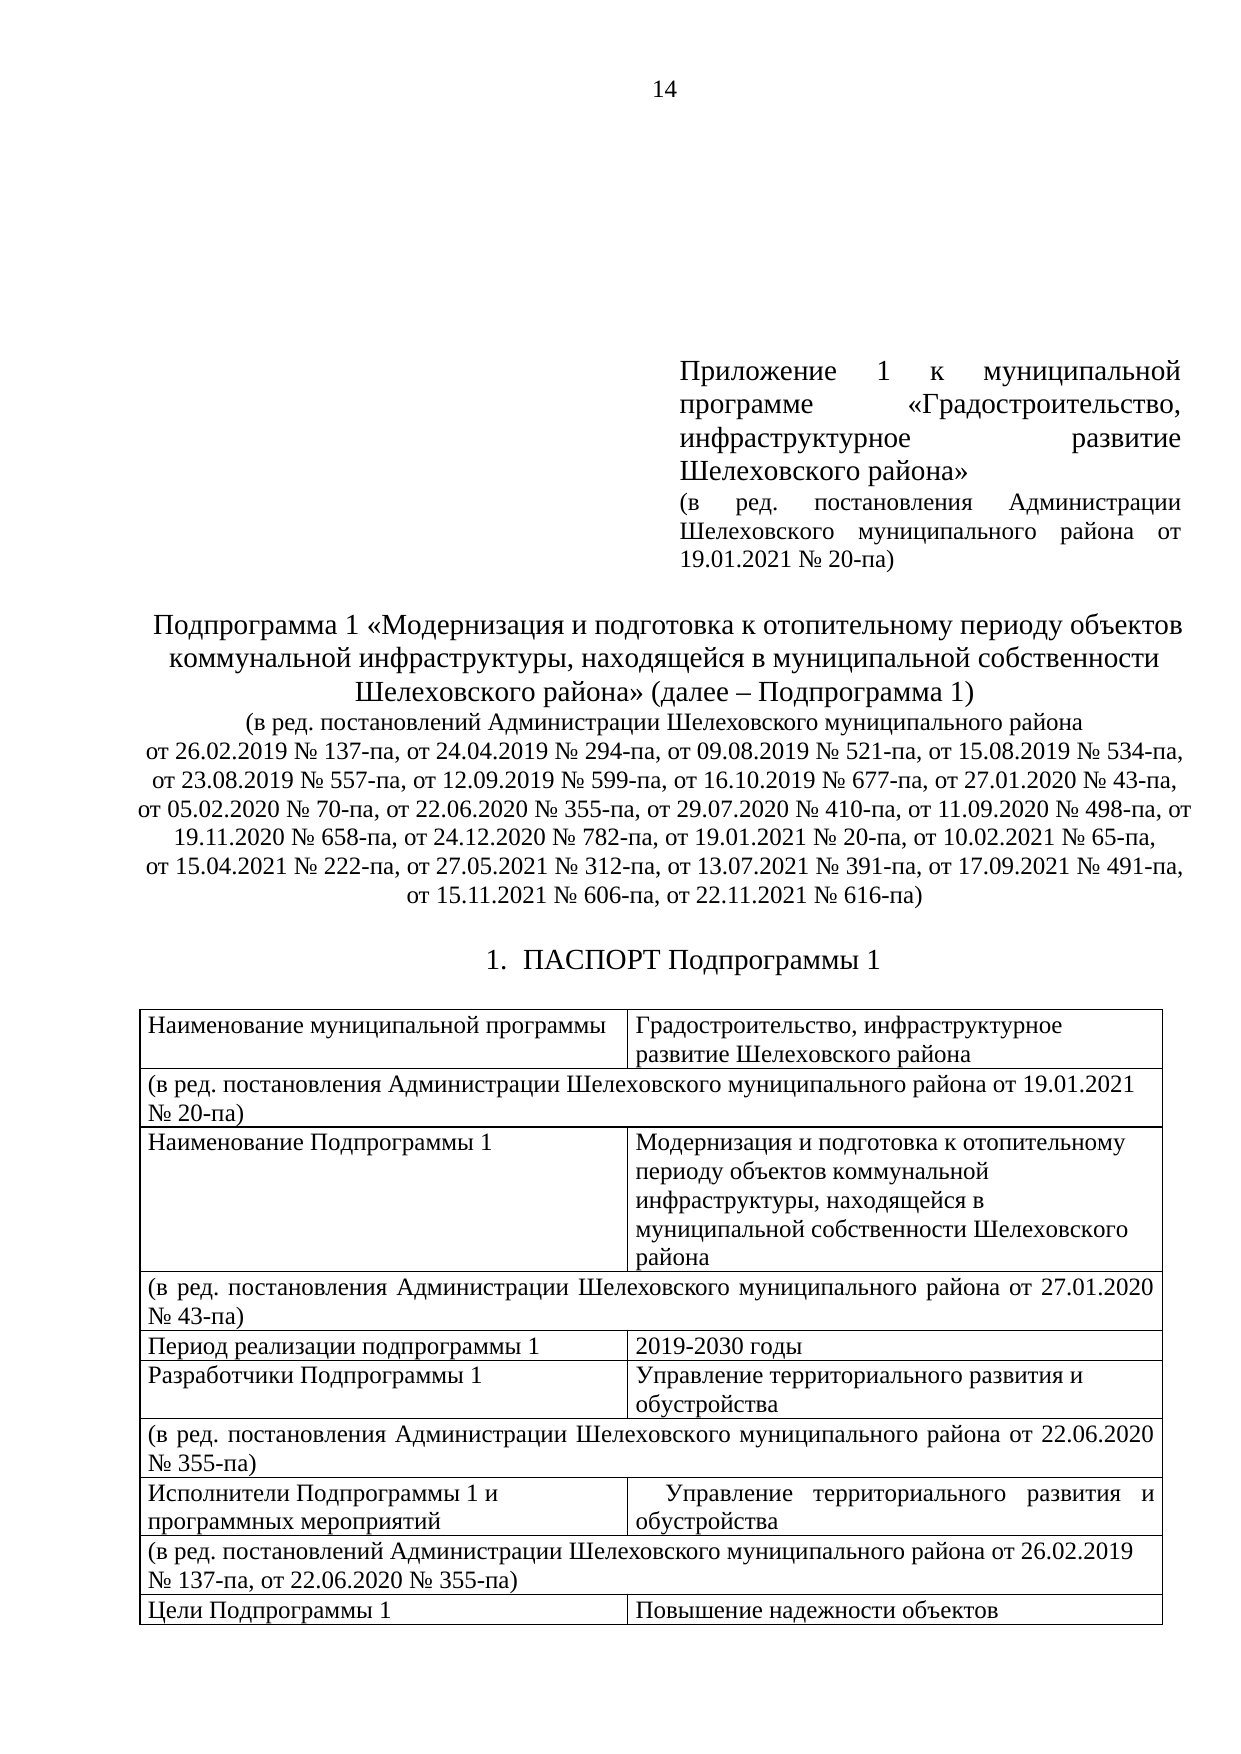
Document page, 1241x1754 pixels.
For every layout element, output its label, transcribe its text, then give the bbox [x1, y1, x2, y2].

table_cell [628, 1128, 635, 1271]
text (в ред. постановления Администрации Шелеховского муниципального района от 19.01.2021 № 20-па) [679, 487, 1181, 573]
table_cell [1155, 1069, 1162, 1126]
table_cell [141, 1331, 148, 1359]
text Приложение 1 к муниципальной программе «Градостроительство, инфраструктурное развитие Шелеховского района» [679, 353, 1181, 487]
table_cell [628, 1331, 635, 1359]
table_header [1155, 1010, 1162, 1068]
text от 26.02.2019 № 137-па, от 24.04.2019 № 294-па, от 09.08.2019 № 521-па, от 15.08.2019 № 534-па, [118, 736, 1211, 765]
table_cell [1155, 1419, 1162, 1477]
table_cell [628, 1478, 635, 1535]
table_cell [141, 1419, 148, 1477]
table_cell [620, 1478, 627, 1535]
text от 15.04.2021 № 222-па, от 27.05.2021 № 312-па, от 13.07.2021 № 391-па, от 17.09.2021 № 491-па, [118, 851, 1211, 880]
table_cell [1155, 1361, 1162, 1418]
table_cell (в ред. постановлений Администрации Шелеховского муниципального района от 26.02.2019 № 137-па, от 22.06.2020 № 355-па) [141, 1536, 1162, 1594]
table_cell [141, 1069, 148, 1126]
text от 15.11.2021 № 606-па, от 22.11.2021 № 616-па) [118, 880, 1211, 909]
text (в ред. постановлений Администрации Шелеховского муниципального района [148, 707, 1181, 736]
table_header Наименование муниципальной программы [141, 1010, 627, 1068]
list ПАСПОРТ Подпрограммы 1 [185, 942, 1181, 976]
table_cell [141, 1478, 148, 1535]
text от 23.08.2019 № 557-па, от 12.09.2019 № 599-па, от 16.10.2019 № 677-па, от 27.01.2020 № 43-па, [118, 765, 1211, 794]
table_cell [628, 1595, 1162, 1623]
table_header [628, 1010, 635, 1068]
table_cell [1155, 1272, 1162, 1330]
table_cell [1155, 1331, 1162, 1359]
table_cell Цели Подпрограммы 1 [141, 1595, 627, 1623]
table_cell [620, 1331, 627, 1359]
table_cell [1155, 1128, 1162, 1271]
table_cell Разработчики Подпрограммы 1 [141, 1361, 627, 1418]
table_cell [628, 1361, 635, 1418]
text Подпрограмма 1 «Модернизация и подготовка к отопительному периоду объектов коммунальной инфраструктуры, находящейся в муниципальной собственности Шелеховского района» (далее – Подпрограмма 1) [118, 607, 1211, 707]
text от 05.02.2020 № 70-па, от 22.06.2020 № 355-па, от 29.07.2020 № 410-па, от 11.09.2020 № 498-па, от 19.11.2020 № 658-па, от 24.12.2020 № 782-па, от 19.01.2021 № 20-па, от 10.02.2021 № 65-па, [118, 794, 1211, 851]
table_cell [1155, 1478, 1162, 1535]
table_cell Наименование Подпрограммы 1 [141, 1128, 627, 1271]
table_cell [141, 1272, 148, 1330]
